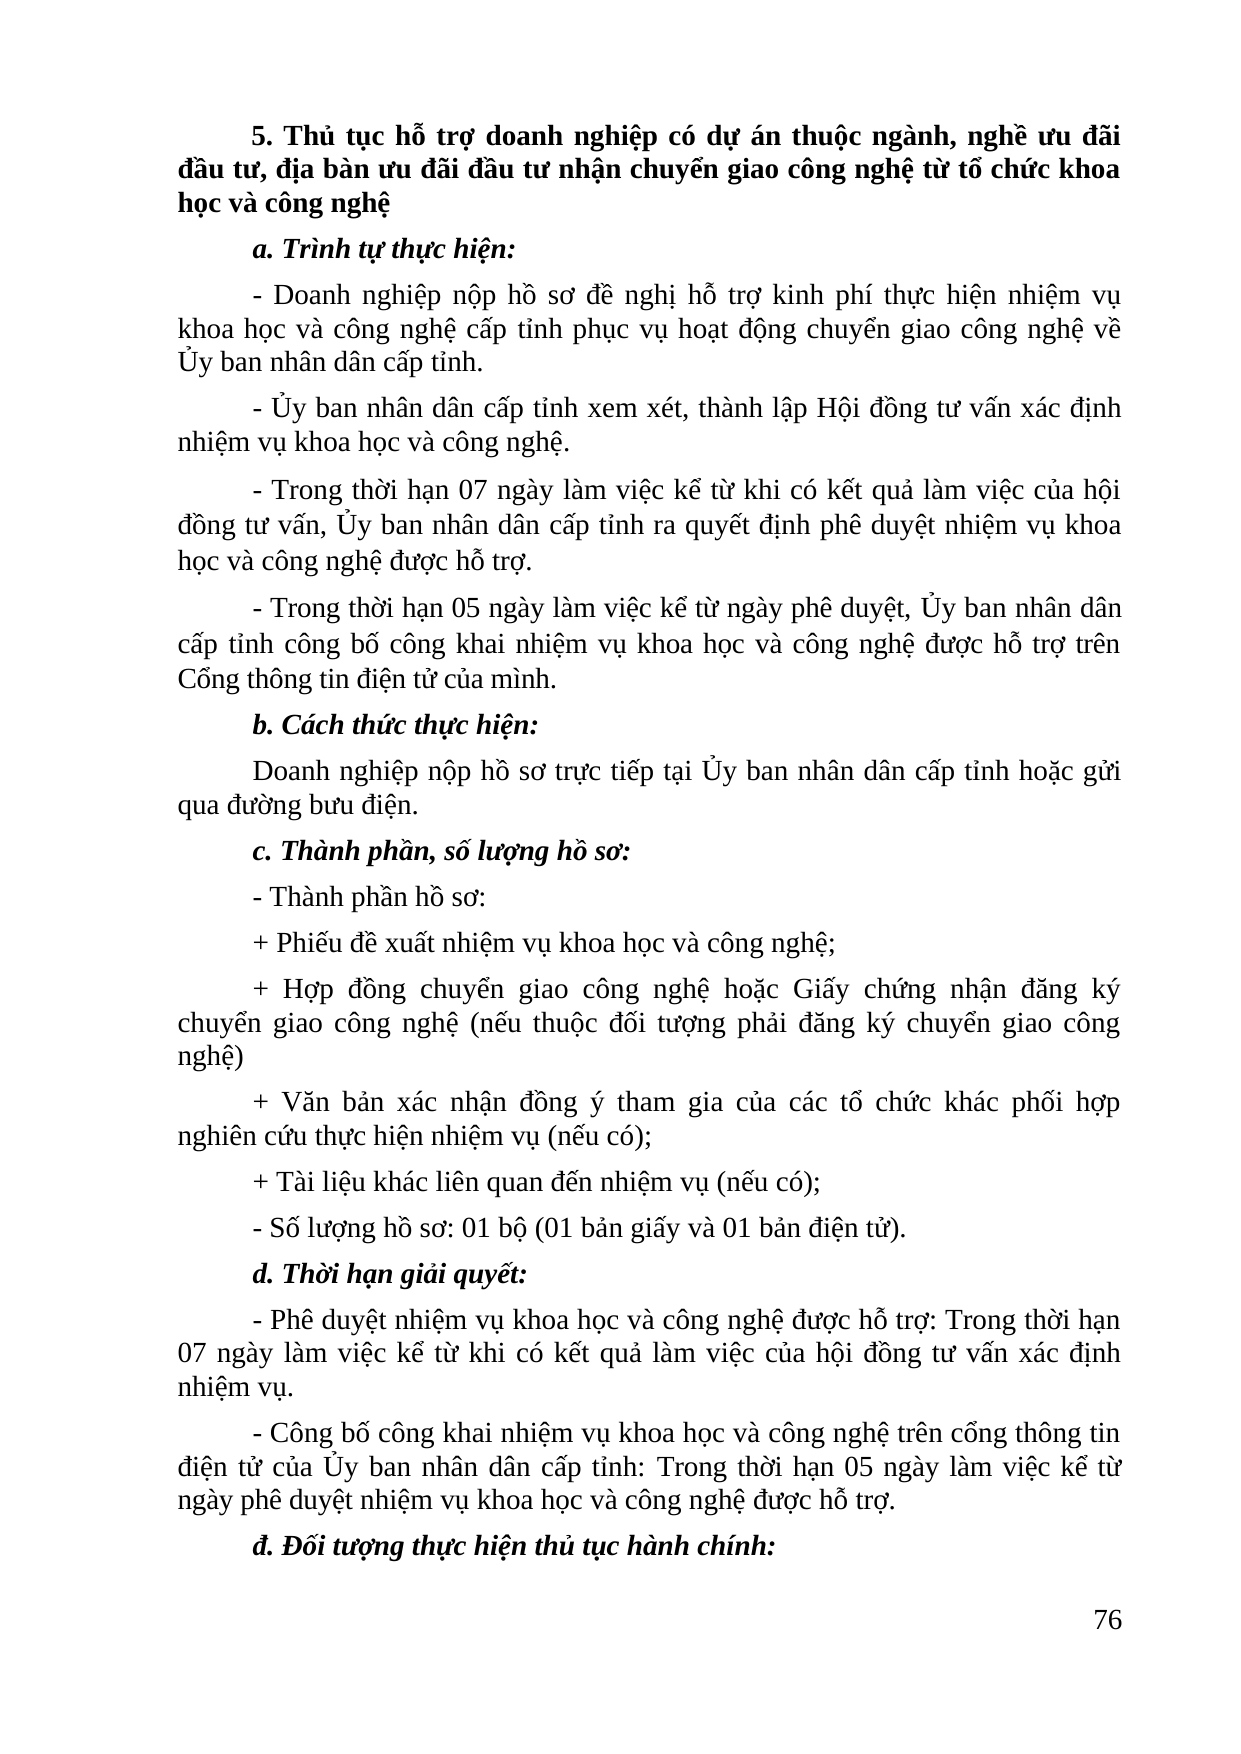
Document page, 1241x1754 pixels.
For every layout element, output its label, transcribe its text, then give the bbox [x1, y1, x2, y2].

text - Phê duyệt nhiệm vụ khoa học và công nghệ được hỗ trợ: Trong thời hạn 07 ngày làm việc kể từ khi có kết quả làm việc của hội đồng tư vấn xác định nhiệm vụ. [177, 1302, 1122, 1403]
text - Thành phần hồ sơ: [177, 879, 1122, 913]
text + Hợp đồng chuyển giao công nghệ hoặc Giấy chứng nhận đăng ký chuyển giao công nghệ (nếu thuộc đối tượng phải đăng ký chuyển giao công nghệ) [177, 971, 1122, 1072]
text - Số lượng hồ sơ: 01 bộ (01 bản giấy và 01 bản điện tử). [177, 1210, 1122, 1243]
text đ. Đối tượng thực hiện thủ tục hành chính: [177, 1528, 1122, 1562]
text b. Cách thức thực hiện: [177, 707, 1122, 741]
text - Trong thời hạn 07 ngày làm việc kể từ khi có kết quả làm việc của hội đồng tư vấn, Ủy ban nhân dân cấp tỉnh ra quyết định phê duyệt nhiệm vụ khoa học và công nghệ được hỗ trợ. [177, 470, 1122, 576]
text a. Trình tự thực hiện: [177, 231, 1122, 265]
text + Tài liệu khác liên quan đến nhiệm vụ (nếu có); [177, 1164, 1122, 1197]
text Doanh nghiệp nộp hồ sơ trực tiếp tại Ủy ban nhân dân cấp tỉnh hoặc gửi qua đường bưu điện. [177, 753, 1122, 821]
text + Văn bản xác nhận đồng ý tham gia của các tổ chức khác phối hợp nghiên cứu thực hiện nhiệm vụ (nếu có); [177, 1084, 1122, 1151]
text d. Thời hạn giải quyết: [177, 1256, 1122, 1289]
text - Doanh nghiệp nộp hồ sơ đề nghị hỗ trợ kinh phí thực hiện nhiệm vụ khoa học và công nghệ cấp tỉnh phục vụ hoạt động chuyển giao công nghệ về Ủy ban nhân dân cấp tỉnh. [177, 277, 1122, 378]
text 5. Thủ tục hỗ trợ doanh nghiệp có dự án thuộc ngành, nghề ưu đãi đầu tư, địa bàn ưu đãi đầu tư nhận chuyển giao công nghệ từ tổ chức khoa học và công nghệ [177, 118, 1122, 219]
text - Công bố công khai nhiệm vụ khoa học và công nghệ trên cổng thông tin điện tử của Ủy ban nhân dân cấp tỉnh: Trong thời hạn 05 ngày làm việc kể từ ngày phê duyệt nhiệm vụ khoa học và công nghệ được hỗ trợ. [177, 1415, 1122, 1516]
text + Phiếu đề xuất nhiệm vụ khoa học và công nghệ; [177, 925, 1122, 959]
text c. Thành phần, số lượng hồ sơ: [177, 833, 1122, 867]
text - Trong thời hạn 05 ngày làm việc kể từ ngày phê duyệt, Ủy ban nhân dân cấp tỉnh công bố công khai nhiệm vụ khoa học và công nghệ được hỗ trợ trên Cổng thông tin điện tử của mình. [177, 589, 1122, 695]
text - Ủy ban nhân dân cấp tỉnh xem xét, thành lập Hội đồng tư vấn xác định nhiệm vụ khoa học và công nghệ. [177, 390, 1122, 457]
